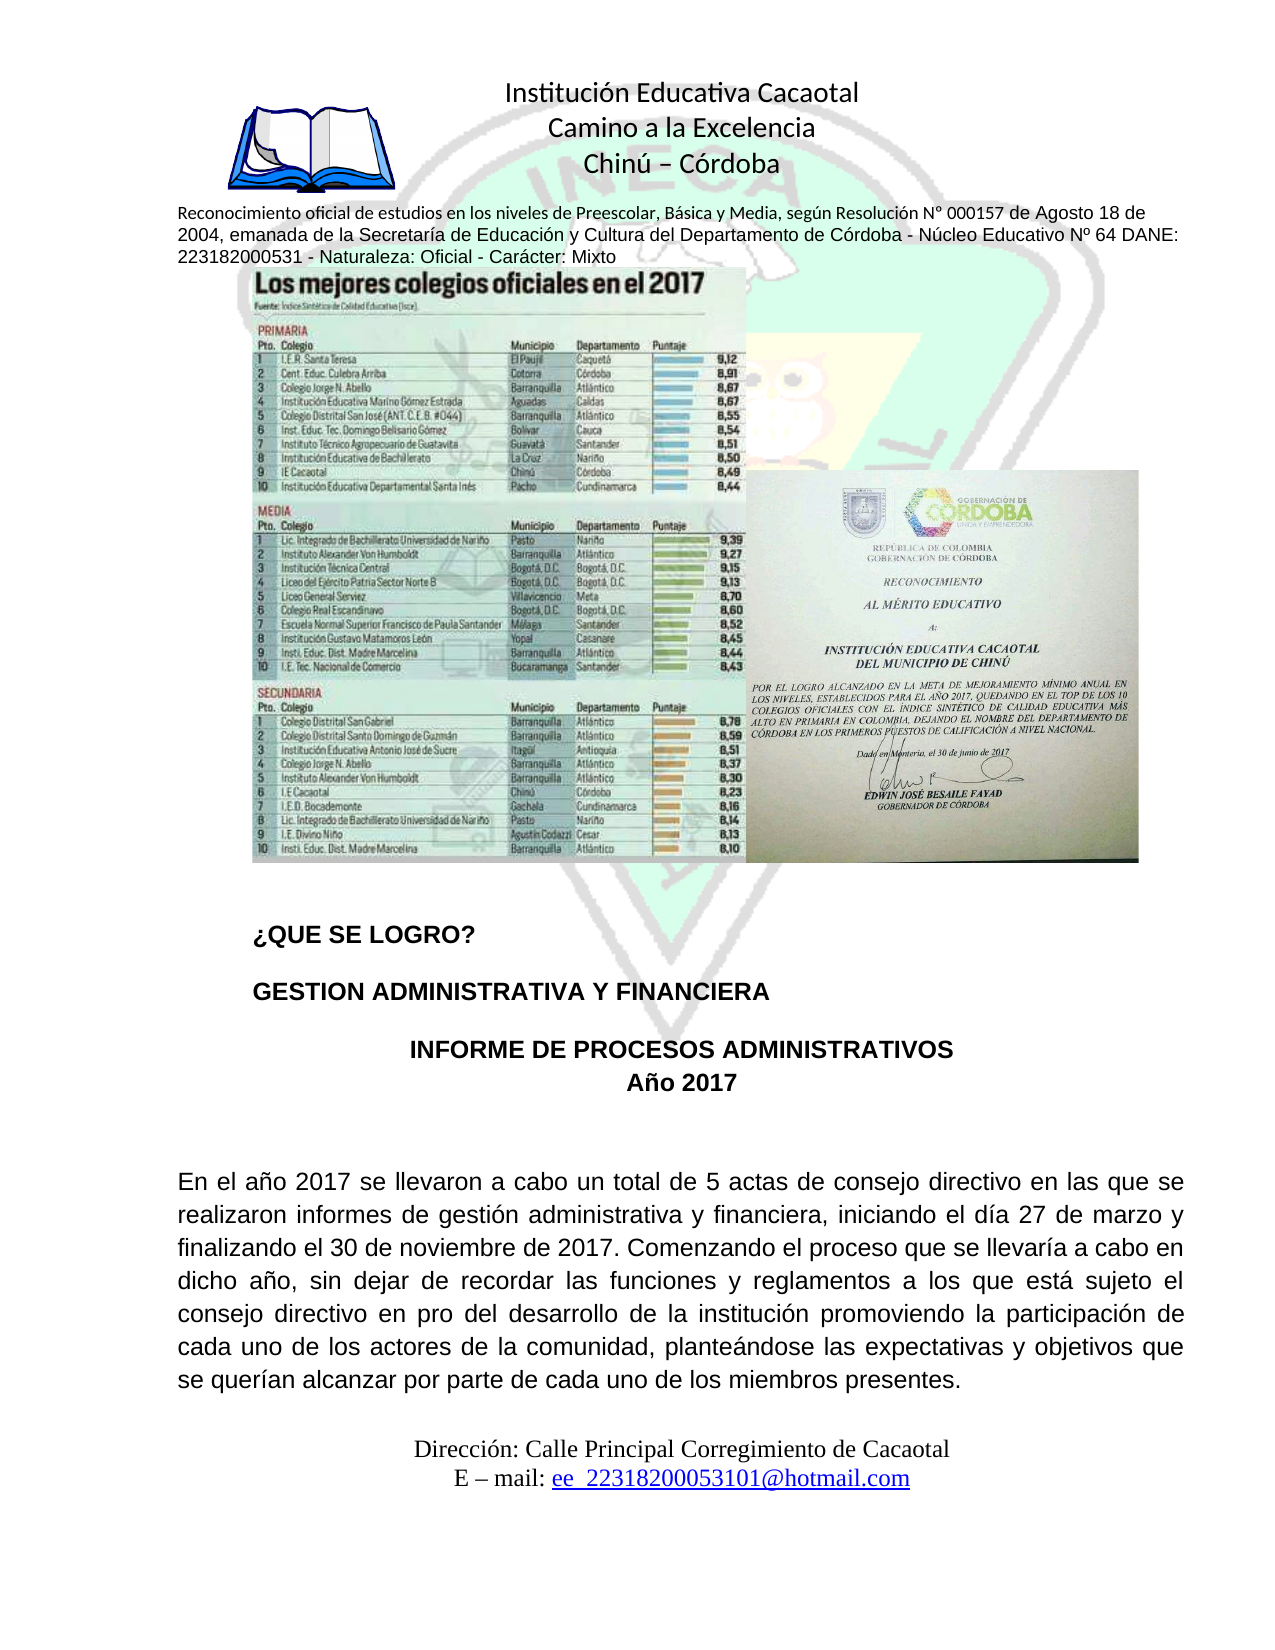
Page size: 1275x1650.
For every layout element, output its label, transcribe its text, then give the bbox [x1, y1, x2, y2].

picture [252, 267, 1139, 863]
text INFORME DE PROCESOS ADMINISTRATIVOS [177, 1034, 1186, 1063]
text ¿QUE SE LOGRO? [252, 920, 1186, 949]
text GESTION ADMINISTRATIVA Y FINANCIERA [252, 977, 1186, 1006]
text Año 2017 [177, 1068, 1186, 1096]
text En el año 2017 se llevaron a cabo un total de 5 actas de consejo directivo en las que se realizaron informes de gestión administrativa y financiera, iniciando el día 27 de marzo y finalizando el 30 de noviembre de 2017. Comenzando el proceso que se llevaría a cabo en dicho año, sin dejar de recordar las funciones y reglamentos a los que está sujeto el consejo directivo en pro del desarrollo de la institución promoviendo la participación de cada uno de los actores de la comunidad, planteándose las expectativas y objetivos que se querían alcanzar por parte de cada uno de los miembros presentes. [177, 1167, 1186, 1393]
